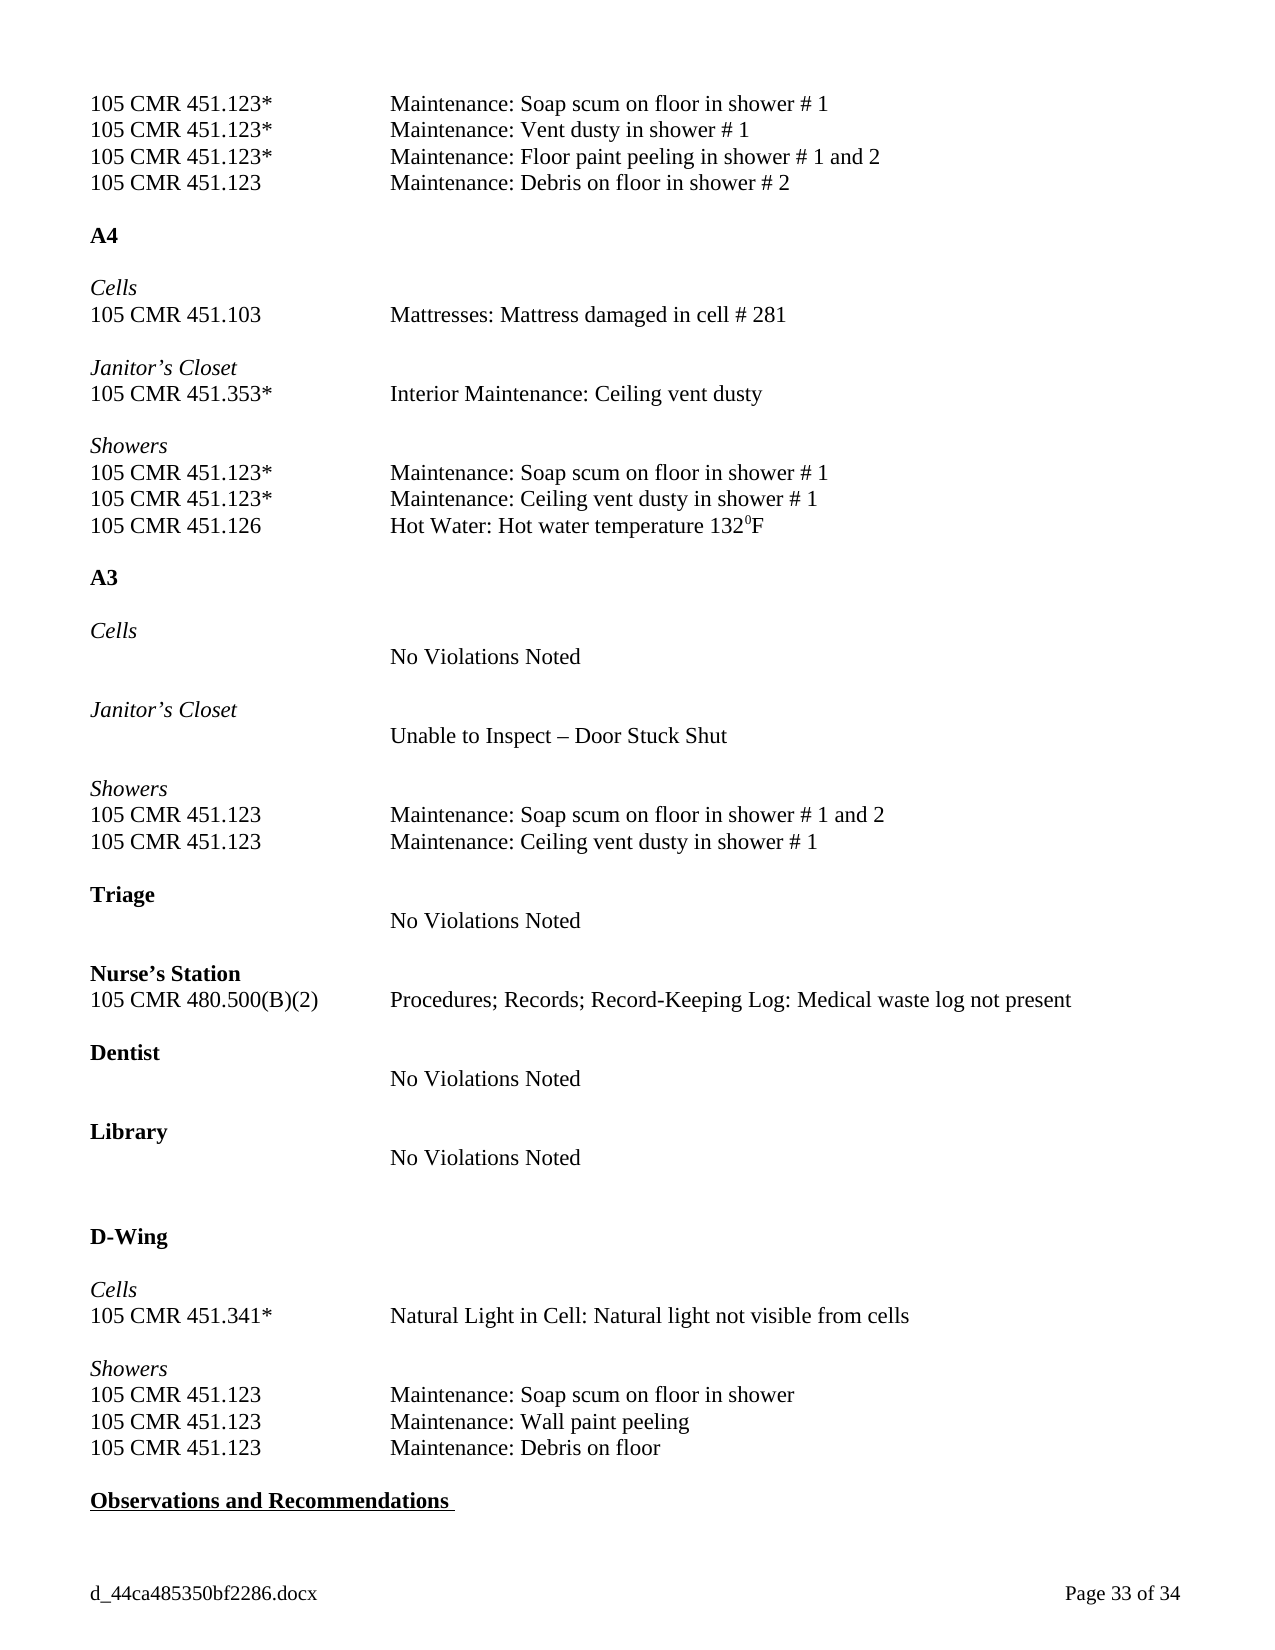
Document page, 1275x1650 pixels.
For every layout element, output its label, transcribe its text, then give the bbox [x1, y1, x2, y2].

text 105 CMR 451.103 Mattresses: Mattress damaged in cell # 281 [90, 301, 1185, 327]
text Cells [90, 1276, 1185, 1302]
text Dentist [90, 1039, 1185, 1065]
text Triage [90, 881, 1185, 907]
text Cells [90, 617, 1185, 643]
text 105 CMR 451.126 Hot Water: Hot water temperature 1320F [90, 512, 1185, 538]
text 105 CMR 451.123 Maintenance: Soap scum on floor in shower [90, 1381, 1185, 1408]
text A3 [90, 564, 1185, 591]
text A4 [90, 222, 1185, 248]
text 105 CMR 451.341* Natural Light in Cell: Natural light not visible from cells [90, 1302, 1185, 1329]
text Janitor’s Closet [90, 696, 1185, 722]
text No Violations Noted [90, 1065, 1185, 1091]
text No Violations Noted [90, 1144, 1185, 1171]
text 105 CMR 451.123* Maintenance: Floor paint peeling in shower # 1 and 2 [90, 143, 1185, 169]
text No Violations Noted [90, 643, 1185, 670]
text Unable to Inspect – Door Stuck Shut [90, 722, 1185, 749]
text 105 CMR 451.123 Maintenance: Debris on floor in shower # 2 [90, 169, 1185, 195]
text D-Wing [90, 1223, 1185, 1249]
text 105 CMR 451.123* Maintenance: Ceiling vent dusty in shower # 1 [90, 485, 1185, 512]
text 105 CMR 451.123 Maintenance: Wall paint peeling [90, 1408, 1185, 1434]
text No Violations Noted [90, 907, 1185, 933]
text Showers [90, 433, 1185, 459]
text 105 CMR 451.123* Maintenance: Vent dusty in shower # 1 [90, 116, 1185, 143]
text 105 CMR 451.123 Maintenance: Ceiling vent dusty in shower # 1 [90, 828, 1185, 854]
text 105 CMR 451.123 Maintenance: Soap scum on floor in shower # 1 and 2 [90, 802, 1185, 828]
text Nurse’s Station [90, 960, 1185, 986]
text 105 CMR 451.123* Maintenance: Soap scum on floor in shower # 1 [90, 90, 1185, 116]
text 105 CMR 451.123 Maintenance: Debris on floor [90, 1434, 1185, 1460]
text Observations and Recommendations [90, 1487, 1185, 1513]
text 105 CMR 451.123* Maintenance: Soap scum on floor in shower # 1 [90, 459, 1185, 485]
text 105 CMR 480.500(B)(2) Procedures; Records; Record-Keeping Log: Medical waste log not present [90, 986, 1185, 1012]
text 105 CMR 451.353* Interior Maintenance: Ceiling vent dusty [90, 380, 1185, 406]
text Showers [90, 1355, 1185, 1381]
text Library [90, 1118, 1185, 1144]
text Janitor’s Closet [90, 353, 1185, 380]
text Cells [90, 274, 1185, 301]
text Showers [90, 775, 1185, 802]
